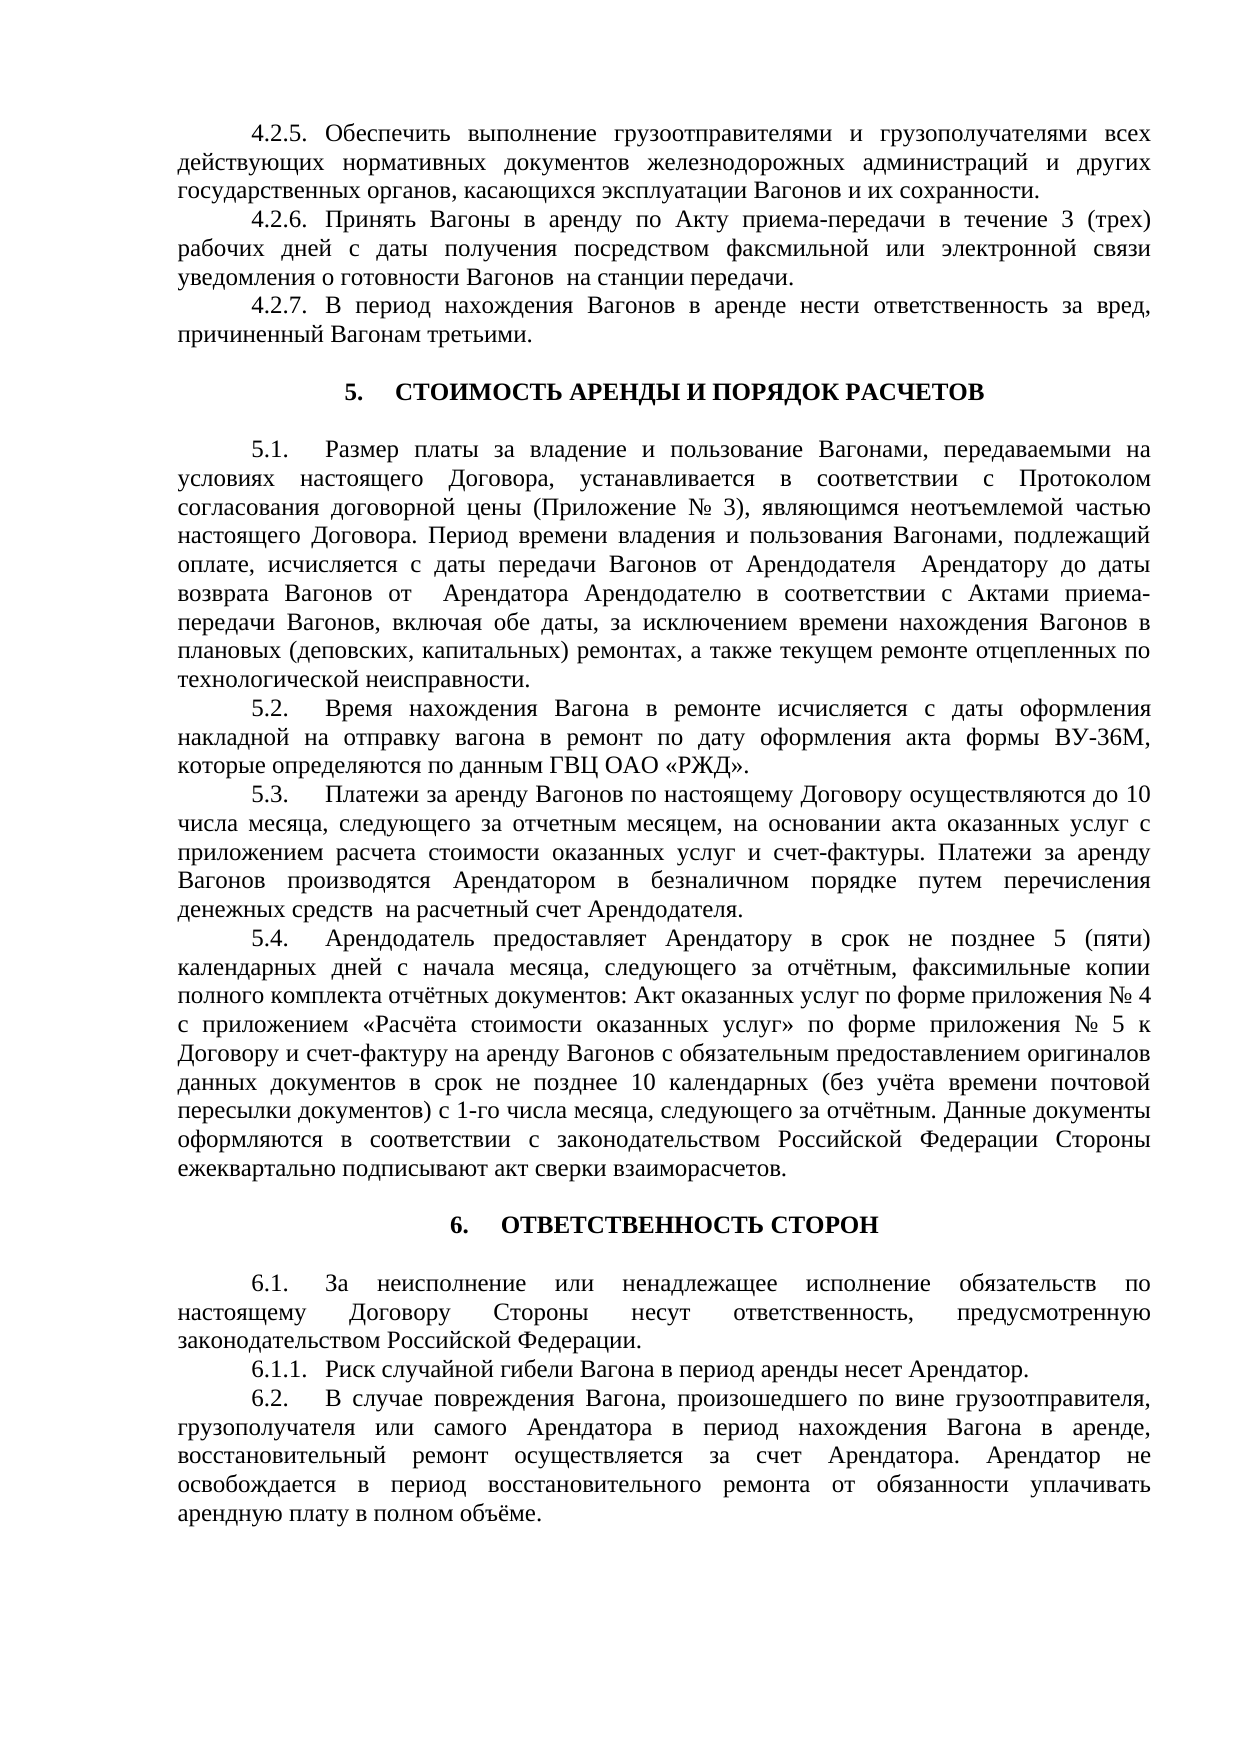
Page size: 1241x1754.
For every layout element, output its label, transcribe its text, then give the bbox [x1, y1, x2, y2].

list Время нахождения Вагона в ремонте исчисляется с даты оформления накладной на отправку вагона в ремонт по дату оформления акта формы ВУ-36М, которые определяются по данным ГВЦ ОАО «РЖД». [177, 693, 1152, 779]
list Арендодатель предоставляет Арендатору в срок не позднее 5 (пяти) календарных дней с начала месяца, следующего за отчётным, факсимильные копии полного комплекта отчётных документов: Акт оказанных услуг по форме приложения № 4 с приложением «Расчёта стоимости оказанных услуг» по форме приложения № 5 к Договору и счет-фактуру на аренду Вагонов с обязательным предоставлением оригиналов данных документов в срок не позднее 10 календарных (без учёта времени почтовой пересылки документов) с 1-го числа месяца, следующего за отчётным. Данные документы оформляются в соответствии с законодательством Российской Федерации Стороны ежеквартально подписывают акт сверки взаиморасчетов. [177, 923, 1152, 1182]
list В случае повреждения Вагона, произошедшего по вине грузоотправителя, грузополучателя или самого Арендатора в период нахождения Вагона в аренде, восстановительный ремонт осуществляется за счет Арендатора. Арендатор не освобождается в период восстановительного ремонта от обязанности уплачивать арендную плату в полном объёме. [177, 1383, 1152, 1527]
list Принять Вагоны в аренду по Акту приема-передачи в течение 3 (трех) рабочих дней с даты получения посредством факсмильной или электронной связи уведомления о готовности Вагонов на станции передачи. [177, 204, 1152, 291]
list СТОИМОСТЬ АРЕНДЫ И ПОРЯДОК РАСЧЕТОВ [177, 377, 1152, 406]
list Платежи за аренду Вагонов по настоящему Договору осуществляются до 10 числа месяца, следующего за отчетным месяцем, на основании акта оказанных услуг с приложением расчета стоимости оказанных услуг и счет-фактуры. Платежи за аренду Вагонов производятся Арендатором в безналичном порядке путем перечисления денежных средств на расчетный счет Арендодателя. [177, 779, 1152, 923]
list Обеспечить выполнение грузоотправителями и грузополучателями всех действующих нормативных документов железнодорожных администраций и других государственных органов, касающихся эксплуатации Вагонов и их сохранности. [177, 118, 1152, 204]
list ОТВЕТСТВЕННОСТЬ СТОРОН [177, 1211, 1152, 1239]
list Риск случайной гибели Вагона в период аренды несет Арендатор. [177, 1354, 1152, 1383]
list За неисполнение или ненадлежащее исполнение обязательств по настоящему Договору Стороны несут ответственность, предусмотренную законодательством Российской Федерации. [177, 1268, 1152, 1354]
list Размер платы за владение и пользование Вагонами, передаваемыми на условиях настоящего Договора, устанавливается в соответствии с Протоколом согласования договорной цены (Приложение № 3), являющимся неотъемлемой частью настоящего Договора. Период времени владения и пользования Вагонами, подлежащий оплате, исчисляется с даты передачи Вагонов от Арендодателя Арендатору до даты возврата Вагонов от Арендатора Арендодателю в соответствии с Актами приема-передачи Вагонов, включая обе даты, за исключением времени нахождения Вагонов в плановых (деповских, капитальных) ремонтах, а также текущем ремонте отцепленных по технологической неисправности. [177, 434, 1152, 693]
list В период нахождения Вагонов в аренде нести ответственность за вред, причиненный Вагонам третьими. [177, 291, 1152, 348]
